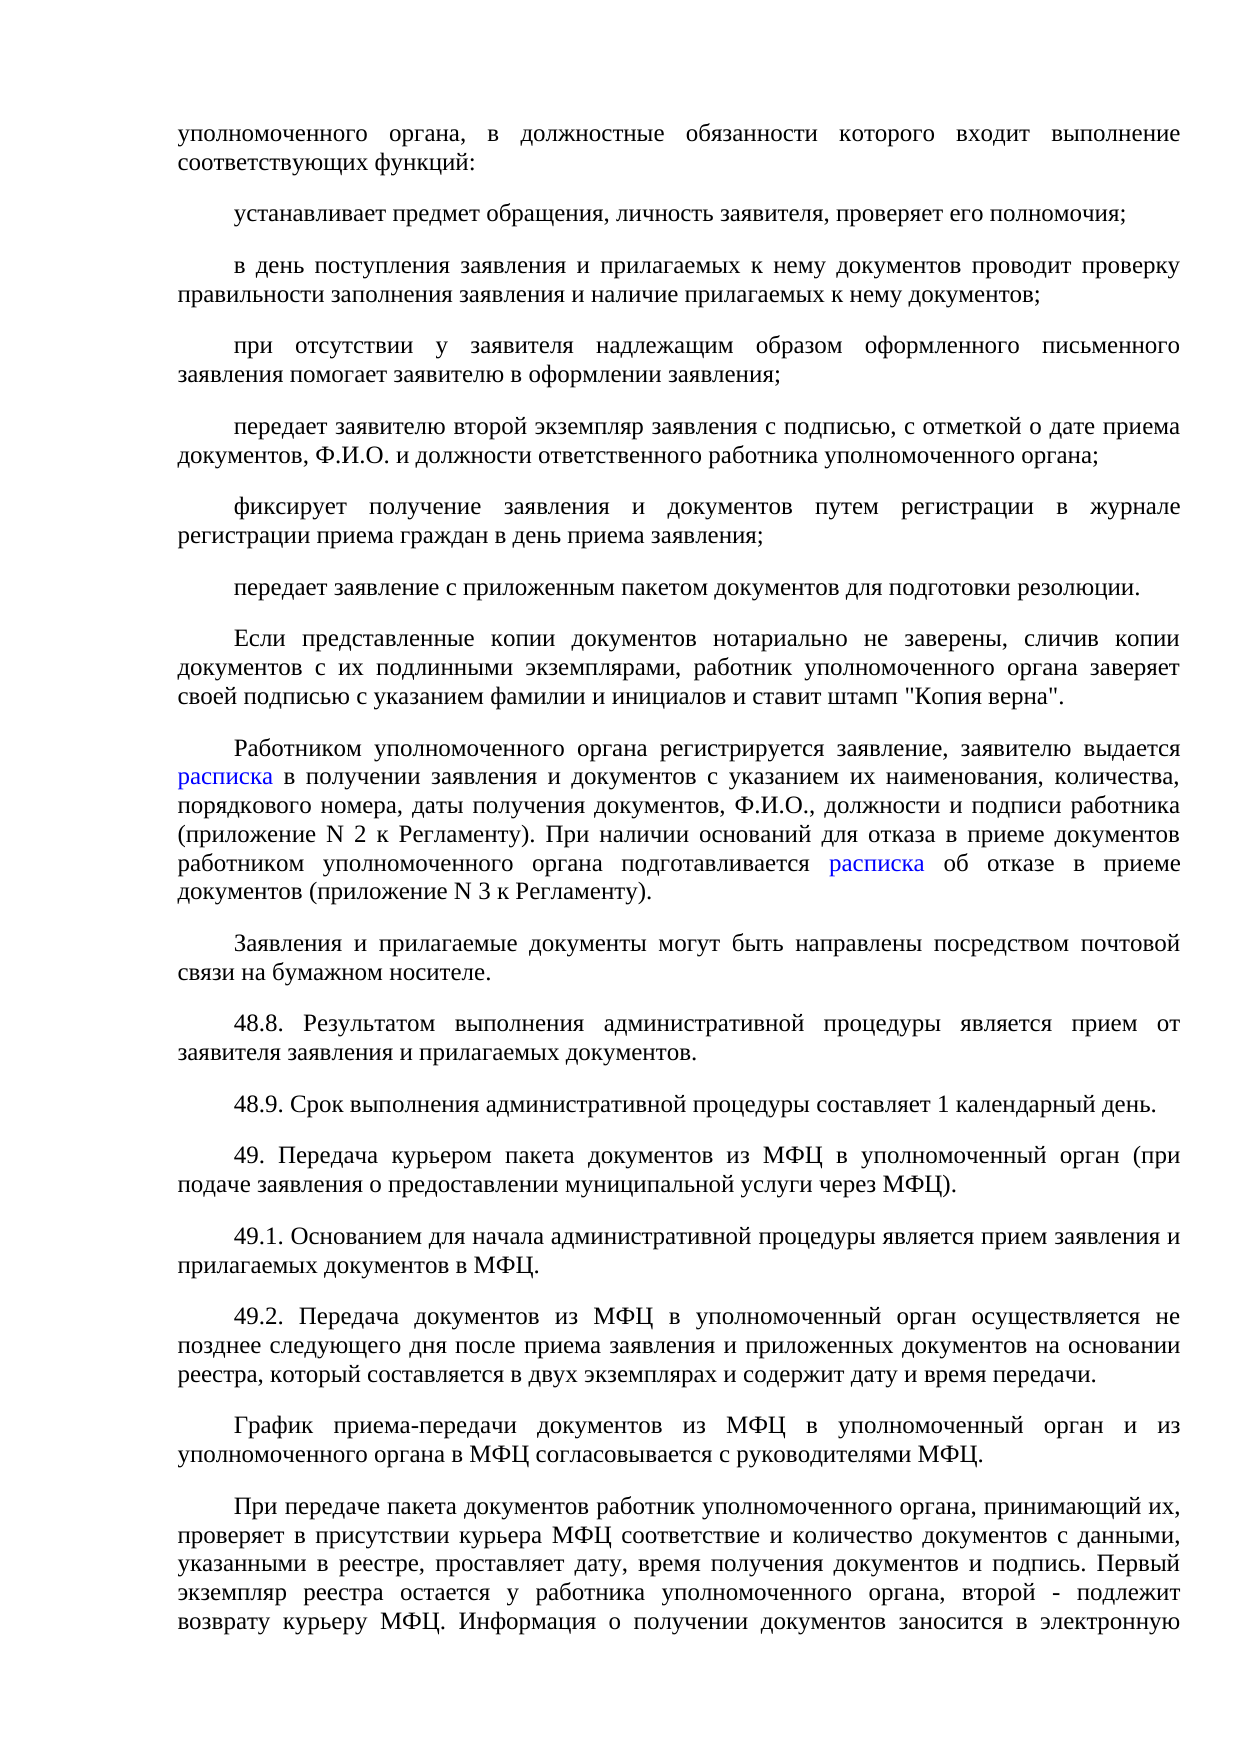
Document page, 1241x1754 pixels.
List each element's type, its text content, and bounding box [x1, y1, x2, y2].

text Работником уполномоченного органа регистрируется заявление, заявителю выдается расписка в получении заявления и документов с указанием их наименования, количества, порядкового номера, даты получения документов, Ф.И.О., должности и подписи работника (приложение N 2 к Регламенту). При наличии оснований для отказа в приеме документов работником уполномоченного органа подготавливается расписка об отказе в приеме документов (приложение N 3 к Регламенту). [177, 733, 1181, 905]
text 48.9. Срок выполнения административной процедуры составляет 1 календарный день. [177, 1089, 1181, 1118]
text Если представленные копии документов нотариально не заверены, сличив копии документов с их подлинными экземплярами, работник уполномоченного органа заверяет своей подписью с указанием фамилии и инициалов и ставит штамп "Копия верна". [177, 623, 1181, 710]
text 49.1. Основанием для начала административной процедуры является прием заявления и прилагаемых документов в МФЦ. [177, 1221, 1181, 1278]
text в день поступления заявления и прилагаемых к нему документов проводит проверку правильности заполнения заявления и наличие прилагаемых к нему документов; [177, 250, 1181, 308]
text 49. Передача курьером пакета документов из МФЦ в уполномоченный орган (при подаче заявления о предоставлении муниципальной услуги через МФЦ). [177, 1141, 1181, 1198]
text устанавливает предмет обращения, личность заявителя, проверяет его полномочия; [177, 198, 1181, 227]
text График приема-передачи документов из МФЦ в уполномоченный орган и из уполномоченного органа в МФЦ согласовывается с руководителями МФЦ. [177, 1411, 1181, 1468]
text Заявления и прилагаемые документы могут быть направлены посредством почтовой связи на бумажном носителе. [177, 928, 1181, 986]
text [177, 1491, 1181, 1635]
text фиксирует получение заявления и документов путем регистрации в журнале регистрации приема граждан в день приема заявления; [177, 491, 1181, 549]
text передает заявление с приложенным пакетом документов для подготовки резолюции. [177, 572, 1181, 601]
text при отсутствии у заявителя надлежащим образом оформленного письменного заявления помогает заявителю в оформлении заявления; [177, 331, 1181, 388]
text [177, 118, 1181, 176]
text передает заявителю второй экземпляр заявления с подписью, с отметкой о дате приема документов, Ф.И.О. и должности ответственного работника уполномоченного органа; [177, 411, 1181, 468]
text 49.2. Передача документов из МФЦ в уполномоченный орган осуществляется не позднее следующего дня после приема заявления и приложенных документов на основании реестра, который составляется в двух экземплярах и содержит дату и время передачи. [177, 1301, 1181, 1388]
text 48.8. Результатом выполнения административной процедуры является прием от заявителя заявления и прилагаемых документов. [177, 1008, 1181, 1066]
